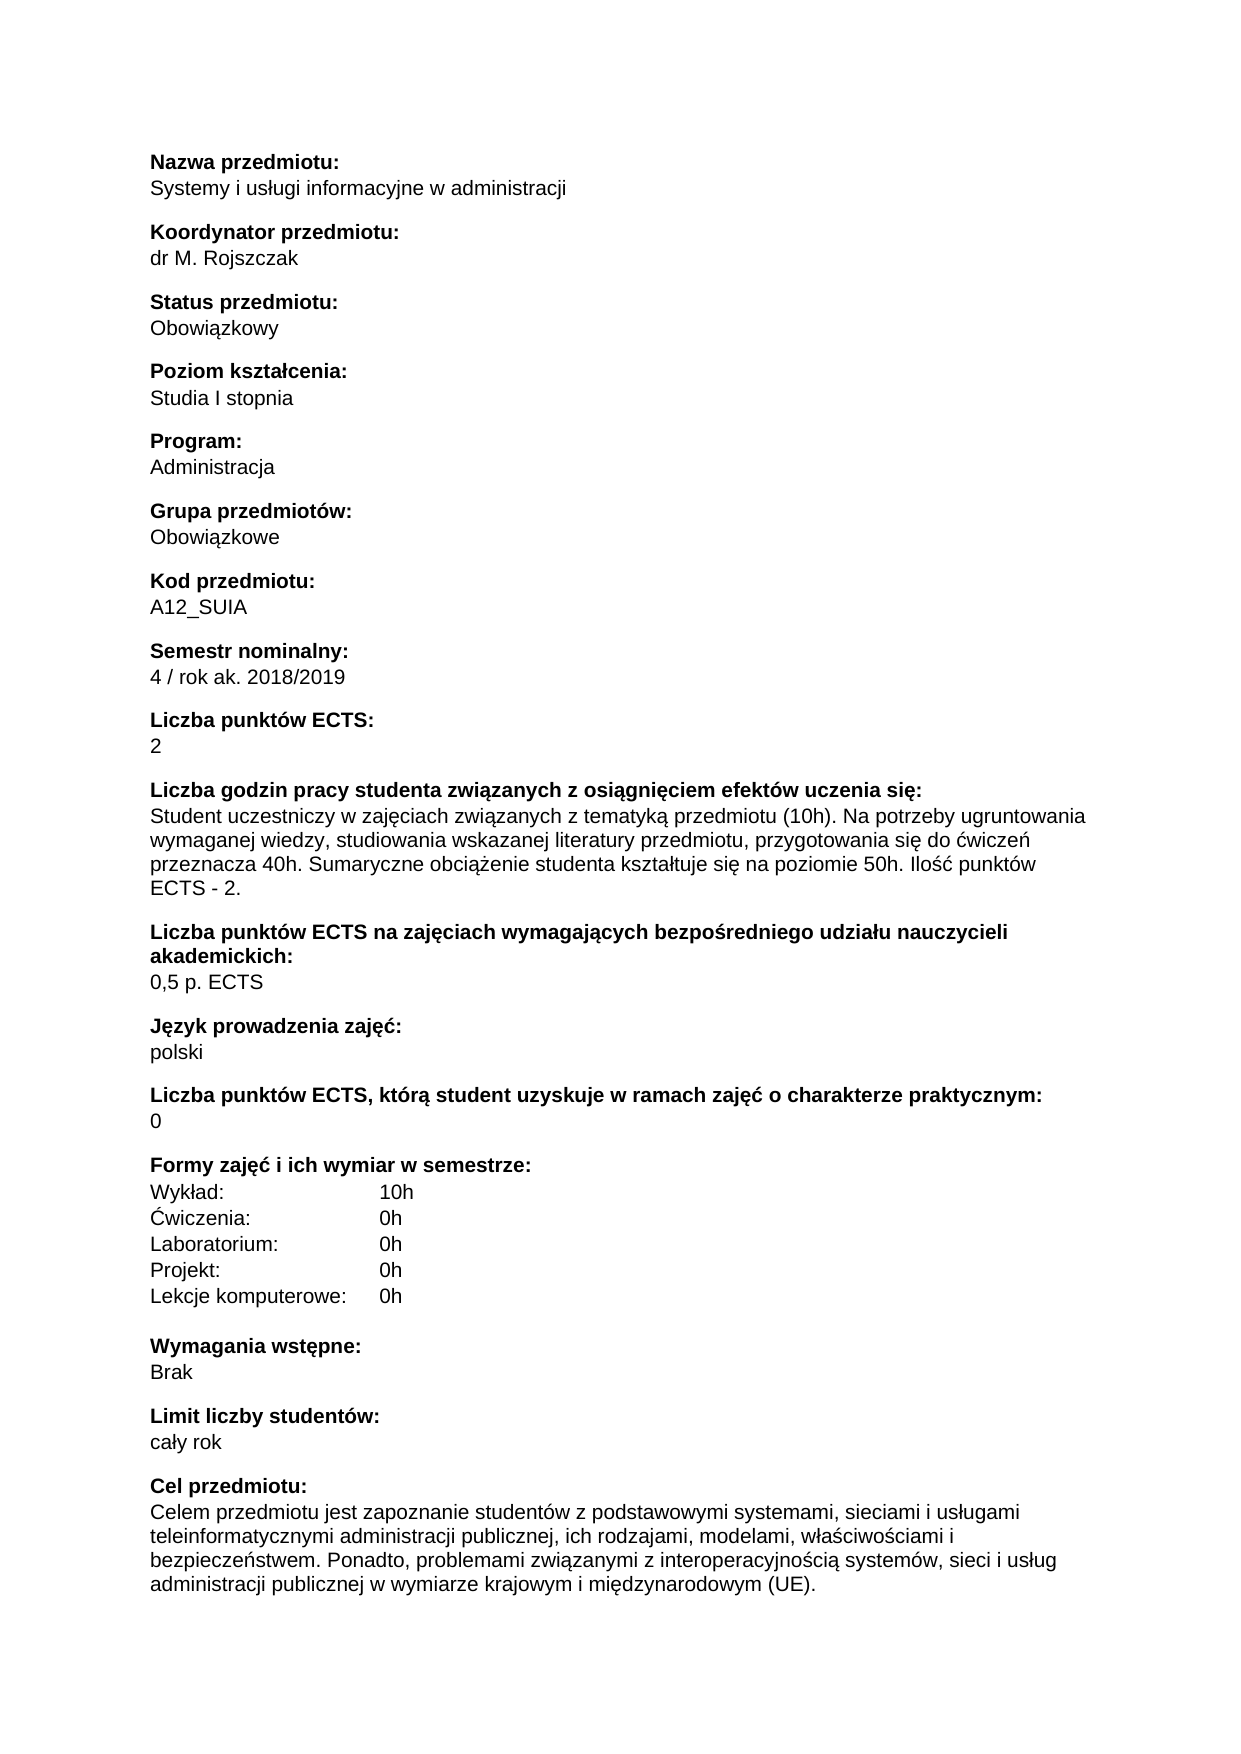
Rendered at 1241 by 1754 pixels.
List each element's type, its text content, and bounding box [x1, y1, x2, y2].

text Nazwa przedmiotu: [150, 150, 1090, 174]
text Studia I stopnia [150, 385, 1090, 409]
text Limit liczby studentów: [150, 1404, 1090, 1428]
text Formy zajęć i ich wymiar w semestrze: [150, 1153, 1090, 1177]
table_cell 0h [369, 1256, 597, 1282]
text Poziom kształcenia: [150, 359, 1090, 383]
text Systemy i usługi informacyjne w administracji [150, 176, 1090, 200]
table_header 10h [369, 1180, 597, 1204]
text Administracja [150, 455, 1090, 479]
table_cell Ćwiczenia: [140, 1206, 367, 1230]
text Koordynator przedmiotu: [150, 220, 1090, 244]
text A12_SUIA [150, 595, 1090, 619]
text Grupa przedmiotów: [150, 499, 1090, 523]
text 2 [150, 734, 1090, 758]
text Liczba godzin pracy studenta związanych z osiągnięciem efektów uczenia się: [150, 778, 1090, 802]
text 4 / rok ak. 2018/2019 [150, 664, 1090, 688]
table_cell 0h [369, 1230, 597, 1256]
text Obowiązkowy [150, 316, 1090, 339]
text Język prowadzenia zajęć: [150, 1013, 1090, 1037]
text Kod przedmiotu: [150, 569, 1090, 593]
table_cell 0h [369, 1282, 597, 1308]
text 0,5 p. ECTS [150, 970, 1090, 994]
text dr M. Rojszczak [150, 246, 1090, 270]
text Semestr nominalny: [150, 638, 1090, 662]
text Celem przedmiotu jest zapoznanie studentów z podstawowymi systemami, sieciami i usługami teleinformatycznymi administracji publicznej, ich rodzajami, modelami, właściwościami i bezpieczeństwem. Ponadto, problemami związanymi z interoperacyjnością systemów, sieci i usług administracji publicznej w wymiarze krajowym i międzynarodowym (UE). [150, 1499, 1090, 1595]
text Program: [150, 429, 1090, 453]
text Liczba punktów ECTS: [150, 708, 1090, 732]
text Student uczestniczy w zajęciach związanych z tematyką przedmiotu (10h). Na potrzeby ugruntowania wymaganej wiedzy, studiowania wskazanej literatury przedmiotu, przygotowania się do ćwiczeń przeznacza 40h. Sumaryczne obciążenie studenta kształtuje się na poziomie 50h. Ilość punktów ECTS - 2. [150, 804, 1090, 900]
text Status przedmiotu: [150, 289, 1090, 313]
text Liczba punktów ECTS na zajęciach wymagających bezpośredniego udziału nauczycieli akademickich: [150, 920, 1090, 968]
table_cell Projekt: [140, 1258, 367, 1282]
text polski [150, 1039, 1090, 1063]
text cały rok [150, 1430, 1090, 1454]
text 0 [150, 1109, 1090, 1133]
text Wymagania wstępne: [150, 1334, 1090, 1358]
text Obowiązkowe [150, 525, 1090, 549]
table_cell 0h [369, 1204, 597, 1230]
text Liczba punktów ECTS, którą student uzyskuje w ramach zajęć o charakterze praktycznym: [150, 1083, 1090, 1107]
table_header Wykład: [140, 1180, 367, 1204]
text Cel przedmiotu: [150, 1473, 1090, 1497]
table_cell Laboratorium: [140, 1232, 367, 1256]
table_cell Lekcje komputerowe: [140, 1284, 367, 1308]
text Brak [150, 1360, 1090, 1384]
